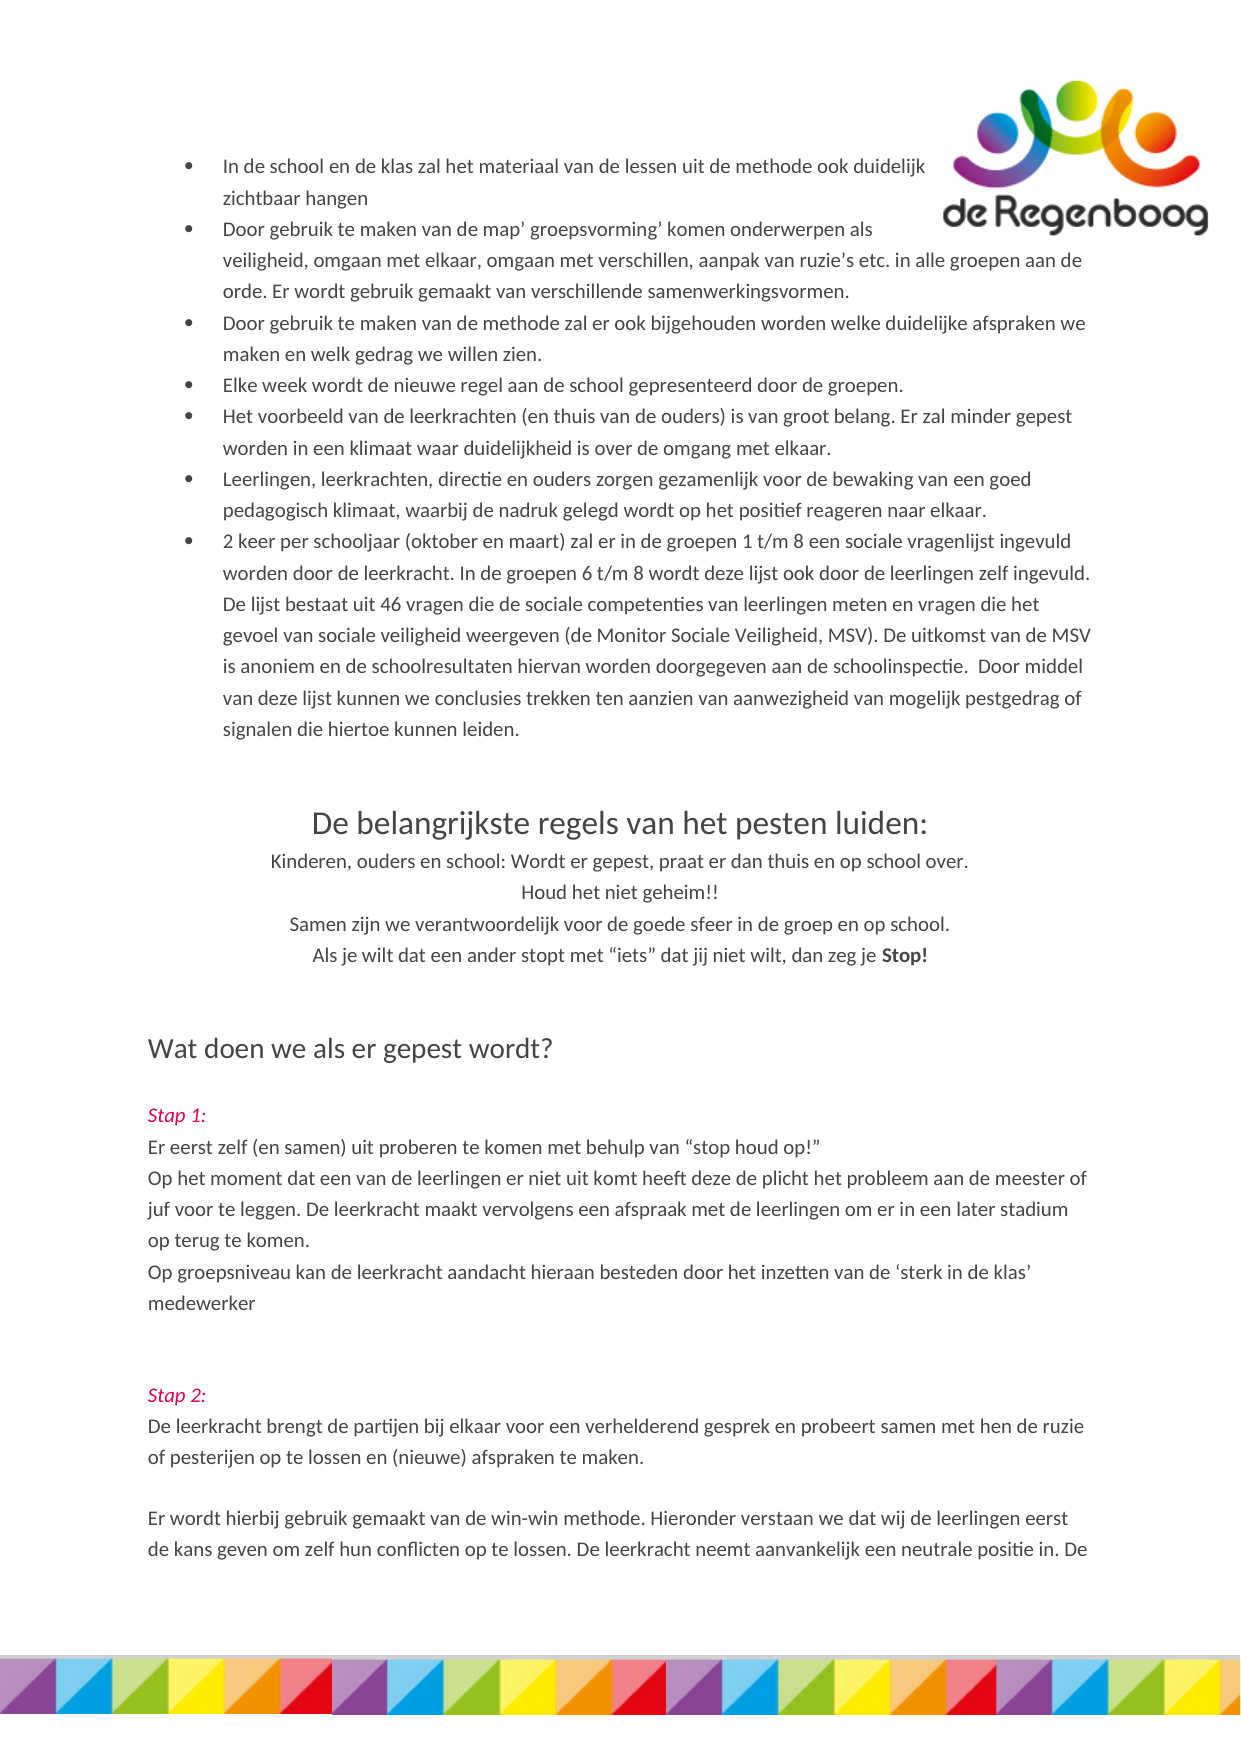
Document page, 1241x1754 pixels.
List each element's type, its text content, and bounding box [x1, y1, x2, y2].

list Door gebruik te maken van de map’ groepsvorming’ komen onderwerpen als veiligheid, omgaan met elkaar, omgaan met verschillen, aanpak van ruzie’s etc. in alle groepen aan de orde. Er wordt gebruik gemaakt van verschillende samenwerkingsvormen. [185, 210, 1093, 304]
list In de school en de klas zal het materiaal van de lessen uit de methode ook duidelijk zichtbaar hangen [185, 148, 1093, 210]
text De belangrijkste regels van het pesten luiden: [148, 802, 1093, 842]
list Elke week wordt de nieuwe regel aan de school gepresenteerd door de groepen. [185, 366, 1093, 398]
list Het voorbeeld van de leerkrachten (en thuis van de ouders) is van groot belang. Er zal minder gepest worden in een klimaat waar duidelijkheid is over de omgang met elkaar. [185, 398, 1093, 460]
picture [936, 74, 1218, 244]
text Op het moment dat een van de leerlingen er niet uit komt heeft deze de plicht het probleem aan de meester of juf voor te leggen. De leerkracht maakt vervolgens een afspraak met de leerlingen om er in een later stadium op terug te komen. [148, 1159, 1093, 1253]
text Stap 1: [148, 1097, 1093, 1128]
list Door gebruik te maken van de methode zal er ook bijgehouden worden welke duidelijke afspraken we maken en welk gedrag we willen zien. [185, 304, 1093, 366]
text Kinderen, ouders en school: Wordt er gepest, praat er dan thuis en op school over. [148, 842, 1093, 874]
text Houd het niet geheim!! [148, 874, 1093, 905]
text Op groepsniveau kan de leerkracht aandacht hieraan besteden door het inzetten van de ‘sterk in de klas’ medewerker [148, 1253, 1093, 1316]
list Leerlingen, leerkrachten, directie en ouders zorgen gezamenlijk voor de bewaking van een goed pedagogisch klimaat, waarbij de nadruk gelegd wordt op het positief reageren naar elkaar. [185, 460, 1093, 523]
text Stap 2: De leerkracht brengt de partijen bij elkaar voor een verhelderend gesprek en probeert samen met hen de ruzie of pesterijen op te lossen en (nieuwe) afspraken te maken. [148, 1376, 1093, 1470]
picture [0, 1655, 1241, 1715]
list 2 keer per schooljaar (oktober en maart) zal er in de groepen 1 t/m 8 een sociale vragenlijst ingevuld worden door de leerkracht. In de groepen 6 t/m 8 wordt deze lijst ook door de leerlingen zelf ingevuld. De lijst bestaat uit 46 vragen die de sociale competenties van leerlingen meten en vragen die het gevoel van sociale veiligheid weergeven (de Monitor Sociale Veiligheid, MSV). De uitkomst van de MSV is anoniem en de schoolresultaten hiervan worden doorgegeven aan de schoolinspectie. Door middel van deze lijst kunnen we conclusies trekken ten aanzien van aanwezigheid van mogelijk pestgedrag of signalen die hiertoe kunnen leiden. [185, 523, 1093, 741]
text Er eerst zelf (en samen) uit proberen te komen met behulp van “stop houd op!” [148, 1128, 1093, 1159]
text Samen zijn we verantwoordelijk voor de goede sfeer in de groep en op school. [148, 905, 1093, 936]
text Wat doen we als er gepest wordt? [148, 1030, 1093, 1066]
text Als je wilt dat een ander stopt met “iets” dat jij niet wilt, dan zeg je Stop! [148, 936, 1093, 967]
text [148, 1499, 1093, 1561]
